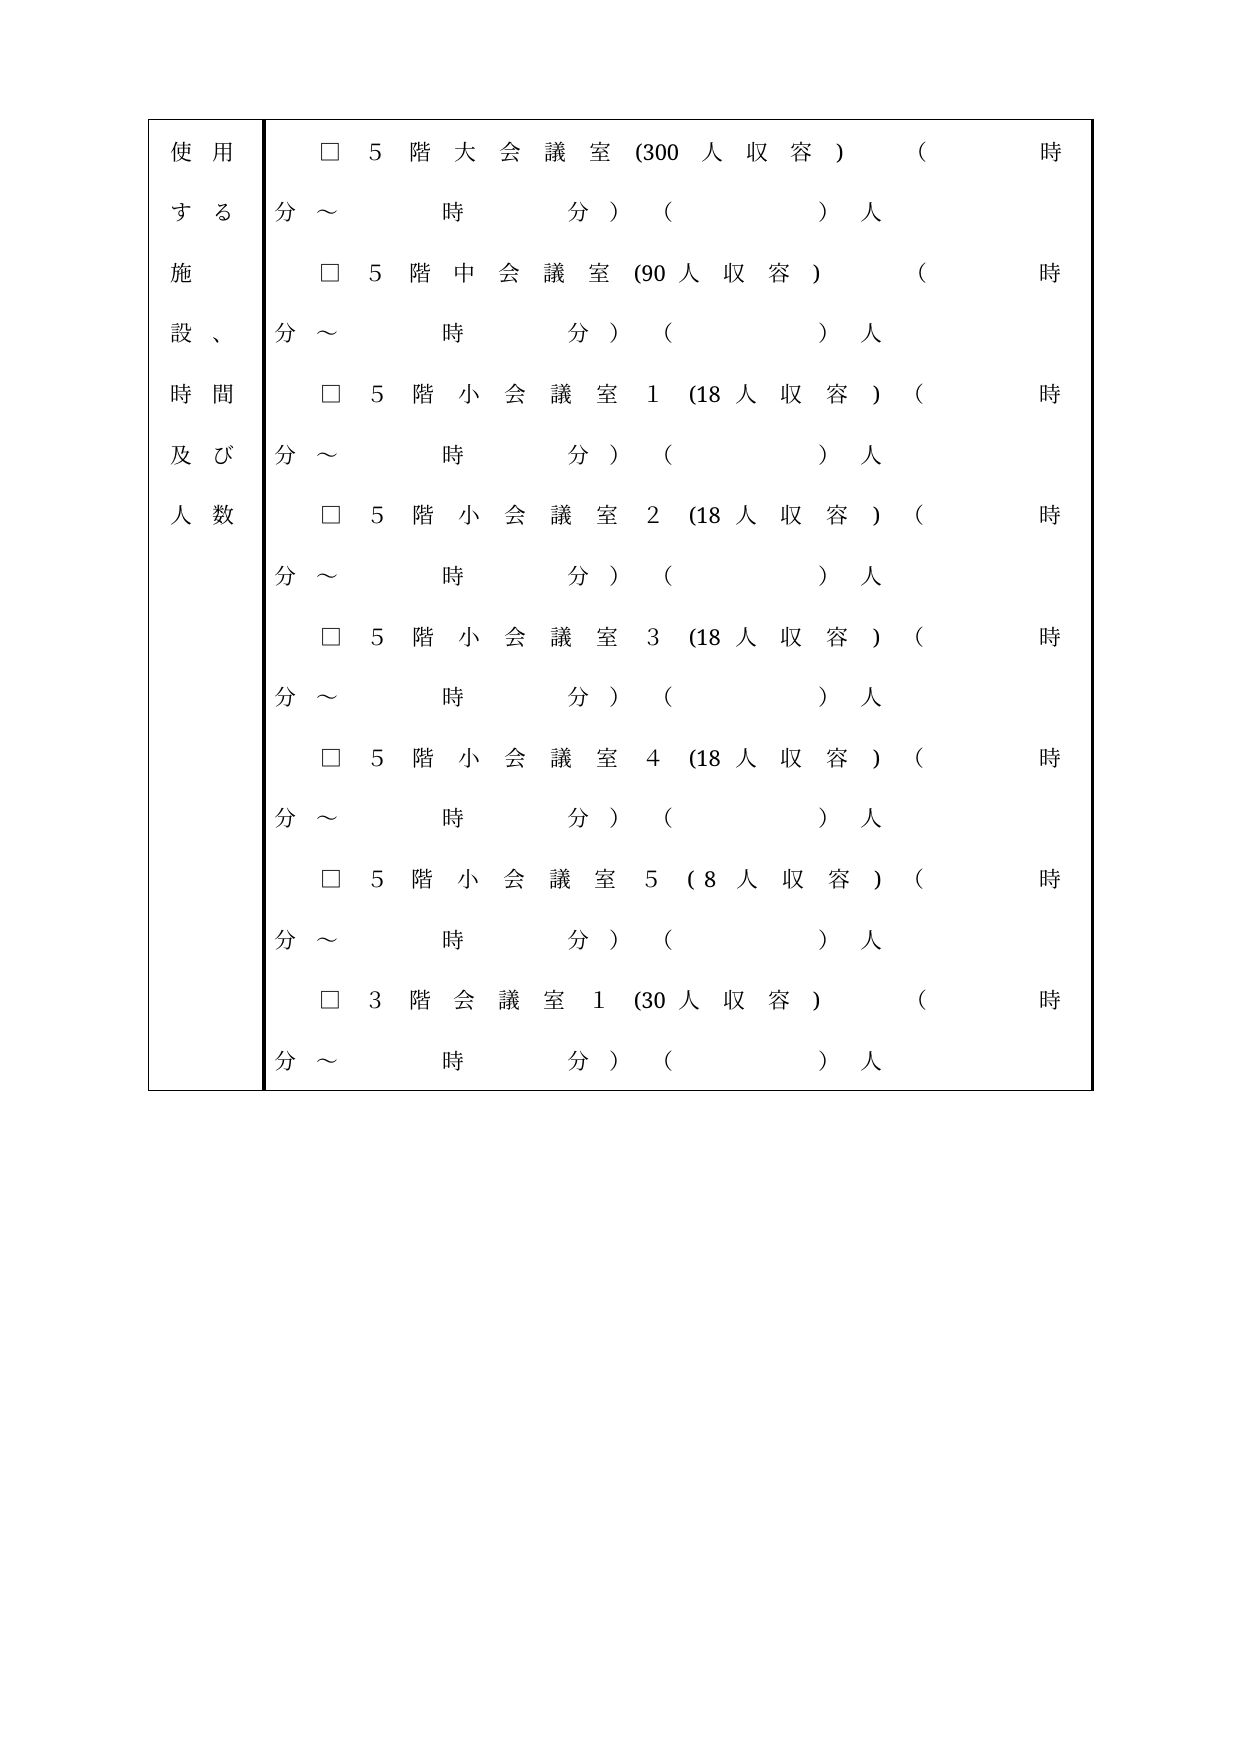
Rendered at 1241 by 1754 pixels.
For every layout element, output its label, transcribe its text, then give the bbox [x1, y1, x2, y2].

table_cell 使用する施設、時間及び人数 [149, 120, 262, 1090]
table_cell □５階大会議室(300人収容) （ 時 分～ 時 分）（ ）人 □５階中会議室(90人収容) （ 時 分～ 時 分）（ ）人 □５階小会議室１(18人収容) （ 時 分～ 時 分）（ ）人 □５階小会議室２(18人収容) （ 時 分～ 時 分）（ ）人 □５階小会議室３(18人収容) （ 時 分～ 時 分）（ ）人 □５階小会議室４(18人収容) （ 時 分～ 時 分）（ ）人 □５階小会議室５( 8人収容) （ 時 分～ 時 分）（ ）人 □３階会議室１(30人収容) （ 時 分～ 時 分）（ ）人 [266, 120, 1091, 1090]
